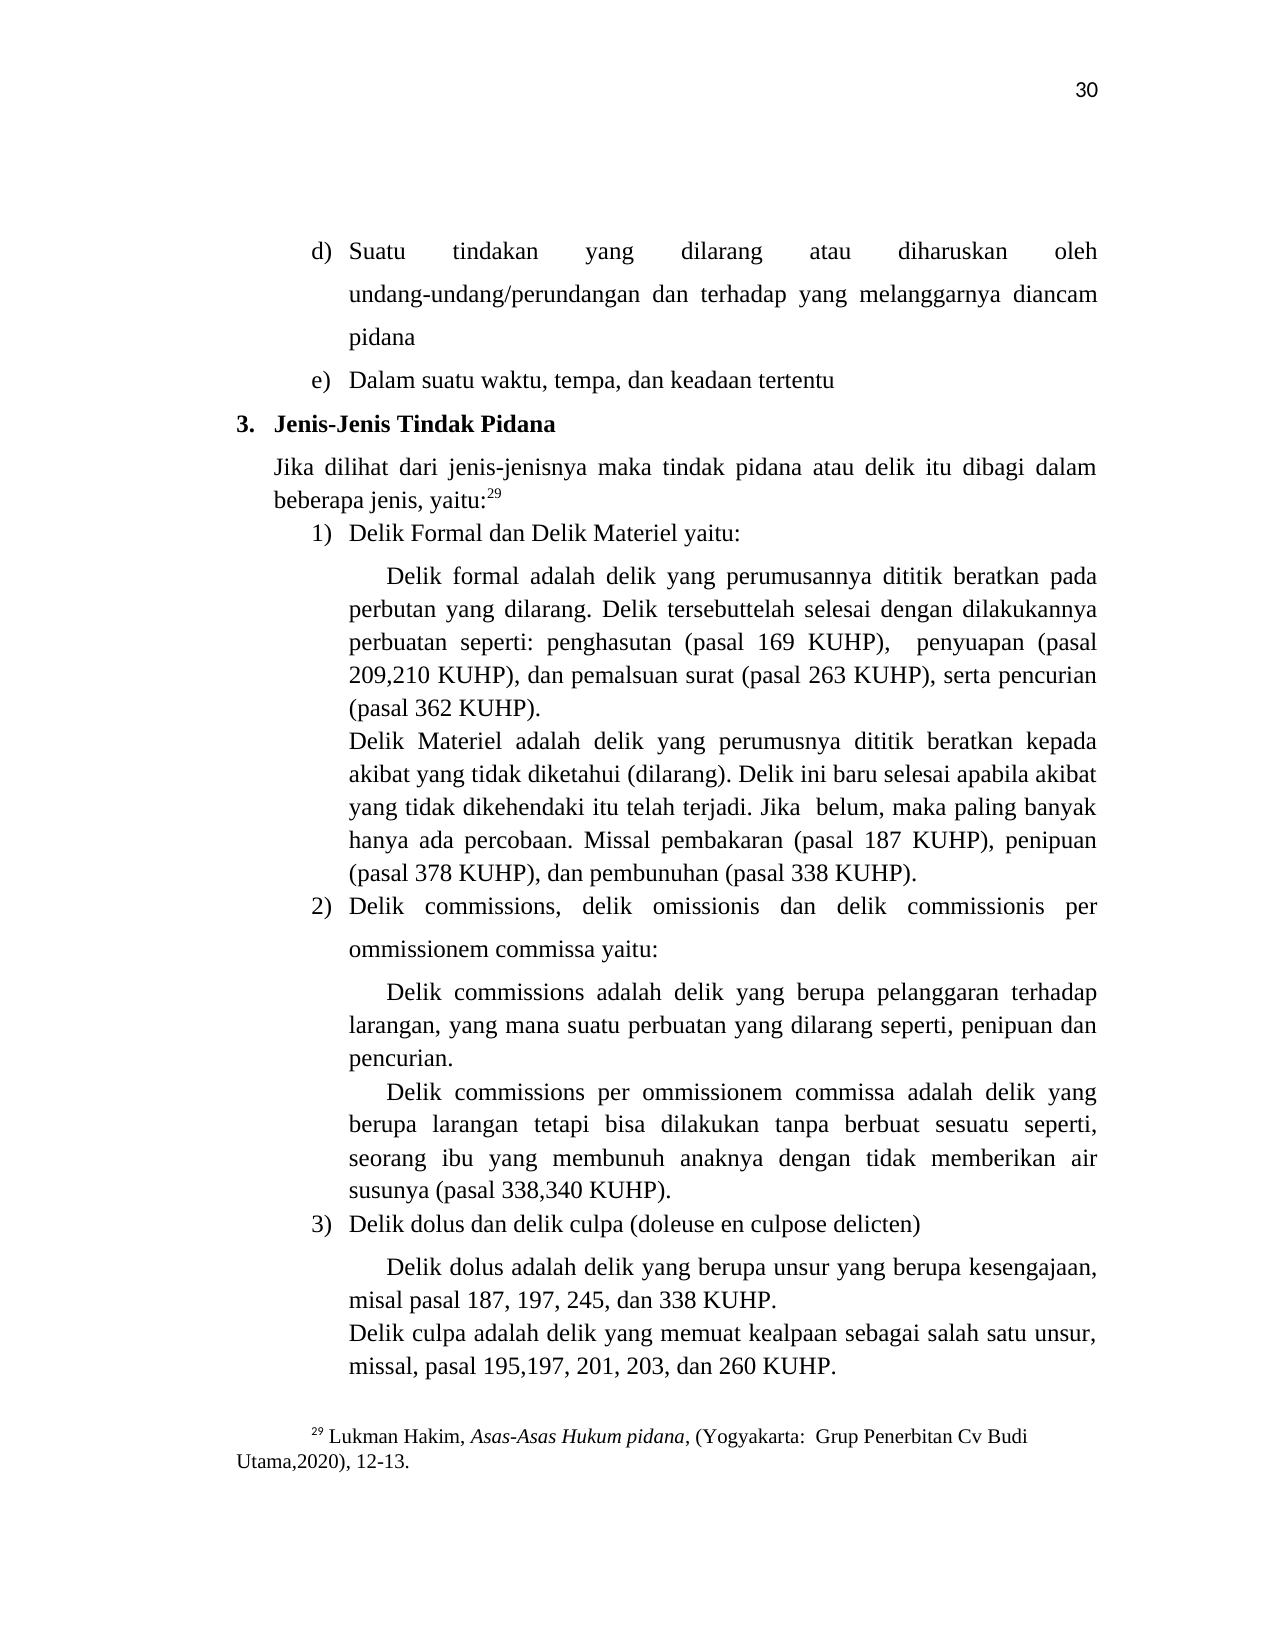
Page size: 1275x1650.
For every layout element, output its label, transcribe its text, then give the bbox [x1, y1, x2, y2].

list Jenis-Jenis Tindak Pidana [236, 409, 1098, 437]
list Delik dolus dan delik culpa (doleuse en culpose delicten) [311, 1209, 1098, 1237]
list Dalam suatu waktu, tempa, dan keadaan tertentu [311, 366, 1098, 394]
list Jika dilihat dari jenis-jenisnya maka tindak pidana atau delik itu dibagi dalam beberapa jenis, yaitu: [274, 452, 1098, 514]
list Delik commissions adalah delik yang berupa pelanggaran terhadap larangan, yang mana suatu perbuatan yang dilarang seperti, penipuan dan pencurian. [349, 977, 1098, 1072]
list Delik dolus adalah delik yang berupa unsur yang berupa kesengajaan, misal pasal 187, 197, 245, dan 338 KUHP. [349, 1252, 1098, 1313]
list Delik culpa adalah delik yang memuat kealpaan sebagai salah satu unsur, missal, pasal 195,197, 201, 203, dan 260 KUHP. [349, 1318, 1098, 1379]
list Suatu tindakan yang dilarang atau diharuskan oleh undang-undang/perundangan dan terhadap yang melanggarnya diancam pidana [311, 236, 1098, 351]
list Delik formal adalah delik yang perumusannya dititik beratkan pada perbutan yang dilarang. Delik tersebuttelah selesai dengan dilakukannya perbuatan seperti: penghasutan (pasal 169 KUHP), penyuapan (pasal 209,210 KUHP), dan pemalsuan surat (pasal 263 KUHP), serta pencurian (pasal 362 KUHP). [349, 561, 1098, 722]
list Delik Materiel adalah delik yang perumusnya dititik beratkan kepada akibat yang tidak diketahui (dilarang). Delik ini baru selesai apabila akibat yang tidak dikehendaki itu telah terjadi. Jika belum, maka paling banyak hanya ada percobaan. Missal pembakaran (pasal 187 KUHP), penipuan (pasal 378 KUHP), dan pembunuhan (pasal 338 KUHP). [349, 726, 1098, 887]
list Delik commissions per ommissionem commissa adalah delik yang berupa larangan tetapi bisa dilakukan tanpa berbuat sesuatu seperti, seorang ibu yang membunuh anaknya dengan tidak memberikan air susunya (pasal 338,340 KUHP). [349, 1077, 1098, 1204]
list Delik Formal dan Delik Materiel yaitu: [311, 518, 1098, 547]
list Delik commissions, delik omissionis dan delik commissionis per ommissionem commissa yaitu: [311, 891, 1098, 963]
